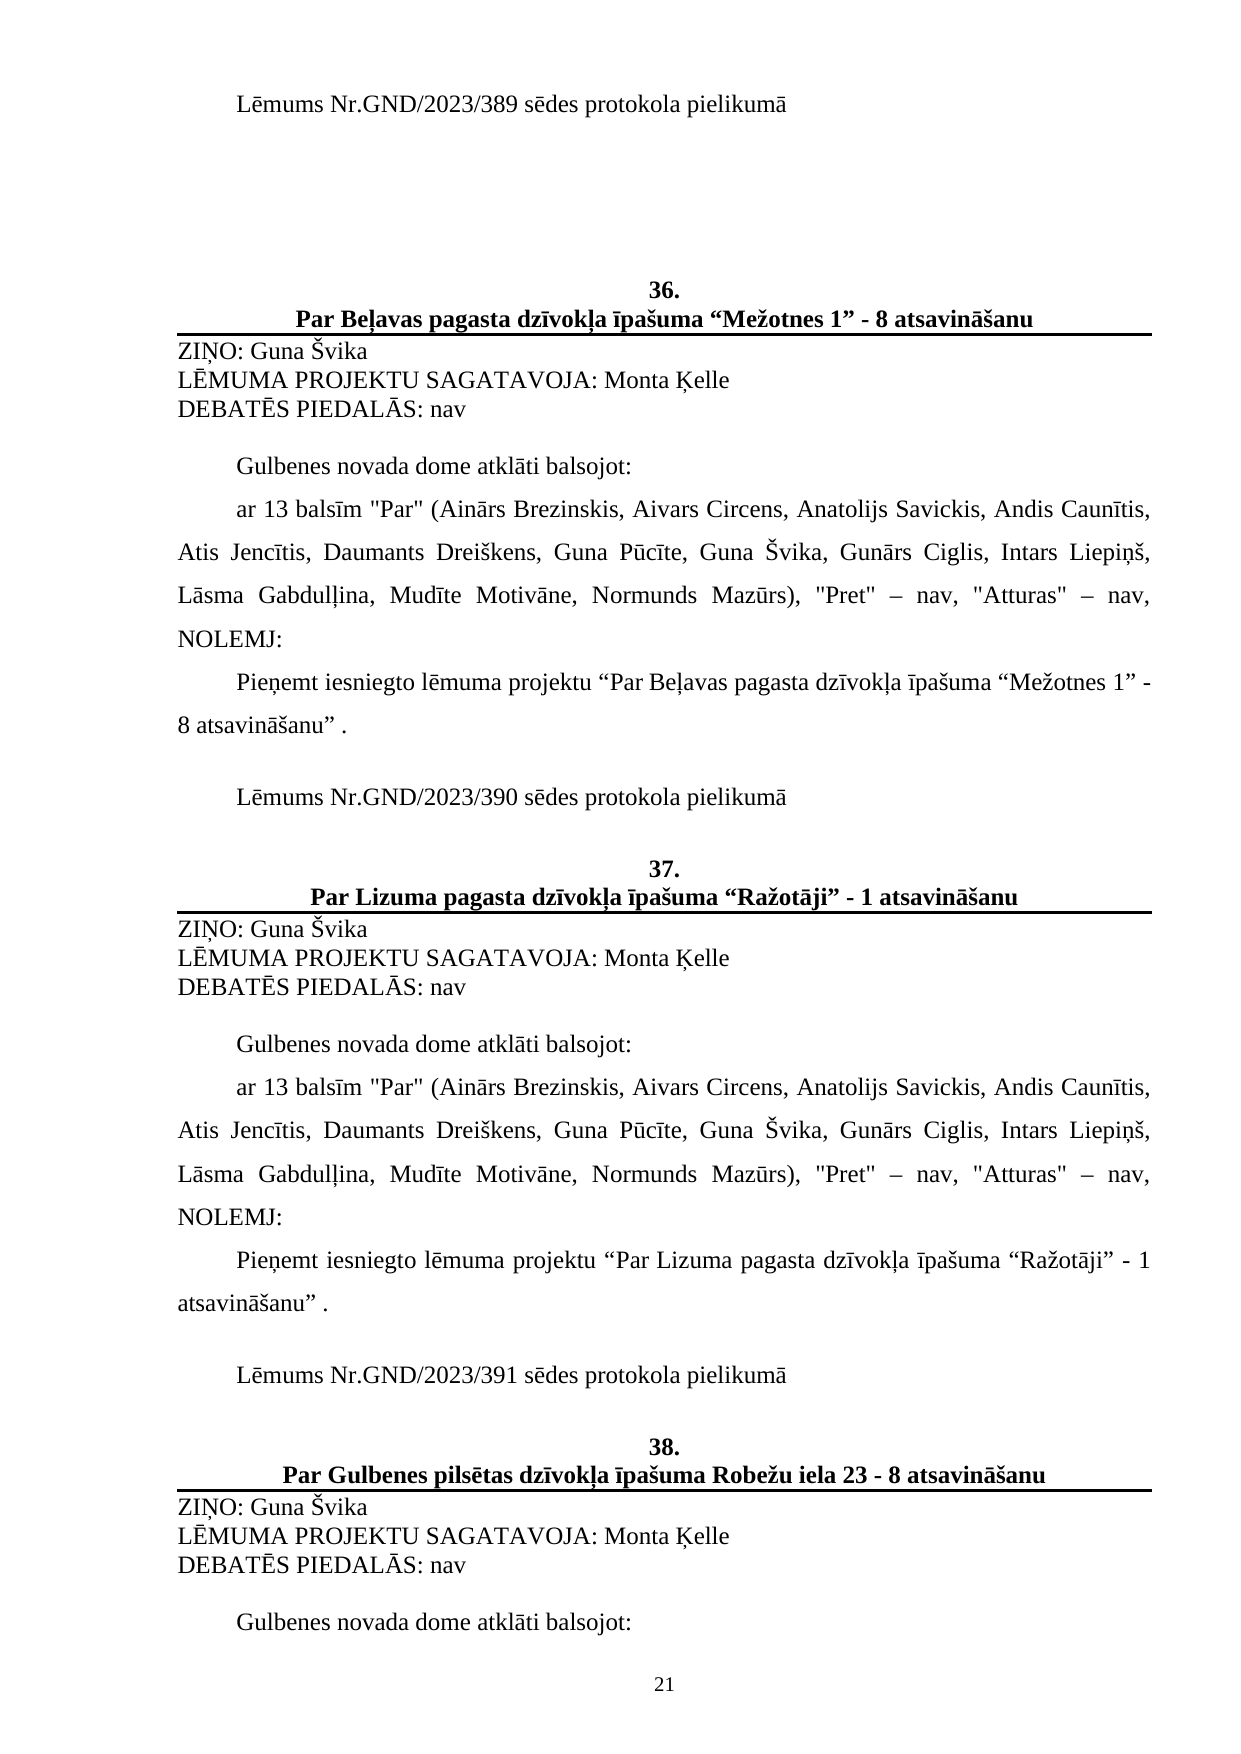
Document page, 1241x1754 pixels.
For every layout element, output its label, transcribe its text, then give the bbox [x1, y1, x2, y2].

text LĒMUMA PROJEKTU SAGATAVOJA: Monta Ķelle [177, 1521, 1152, 1550]
text Gulbenes novada dome atklāti balsojot: [177, 451, 1152, 480]
text Gulbenes novada dome atklāti balsojot: [177, 1607, 1152, 1636]
text DEBATĒS PIEDALĀS: nav [177, 1550, 1152, 1579]
text ZIŅO: Guna Švika [177, 1492, 1152, 1521]
text 36. [177, 276, 1152, 304]
text Par Beļavas pagasta dzīvokļa īpašuma “Mežotnes 1” - 8 atsavināšanu [177, 304, 1152, 333]
text LĒMUMA PROJEKTU SAGATAVOJA: Monta Ķelle [177, 365, 1152, 394]
text DEBATĒS PIEDALĀS: nav [177, 972, 1152, 1001]
text Pieņemt iesniegto lēmuma projektu “Par Lizuma pagasta dzīvokļa īpašuma “Ražotāji” - 1 atsavināšanu” . [177, 1245, 1152, 1317]
text LĒMUMA PROJEKTU SAGATAVOJA: Monta Ķelle [177, 943, 1152, 972]
text Lēmums Nr.GND/2023/391 sēdes protokola pielikumā [177, 1360, 1152, 1389]
text ZIŅO: Guna Švika [177, 914, 1152, 943]
text Pieņemt iesniegto lēmuma projektu “Par Beļavas pagasta dzīvokļa īpašuma “Mežotnes 1” - 8 atsavināšanu” . [177, 667, 1152, 739]
text 38. [177, 1432, 1152, 1461]
text 37. [177, 854, 1152, 882]
text Par Lizuma pagasta dzīvokļa īpašuma “Ražotāji” - 1 atsavināšanu [177, 882, 1152, 911]
text Lēmums Nr.GND/2023/390 sēdes protokola pielikumā [177, 782, 1152, 811]
text Gulbenes novada dome atklāti balsojot: [177, 1029, 1152, 1058]
text Lēmums Nr.GND/2023/389 sēdes protokola pielikumā [177, 89, 1152, 117]
text Par Gulbenes pilsētas dzīvokļa īpašuma Robežu iela 23 - 8 atsavināšanu [177, 1461, 1152, 1489]
text DEBATĒS PIEDALĀS: nav [177, 394, 1152, 422]
text ZIŅO: Guna Švika [177, 336, 1152, 365]
